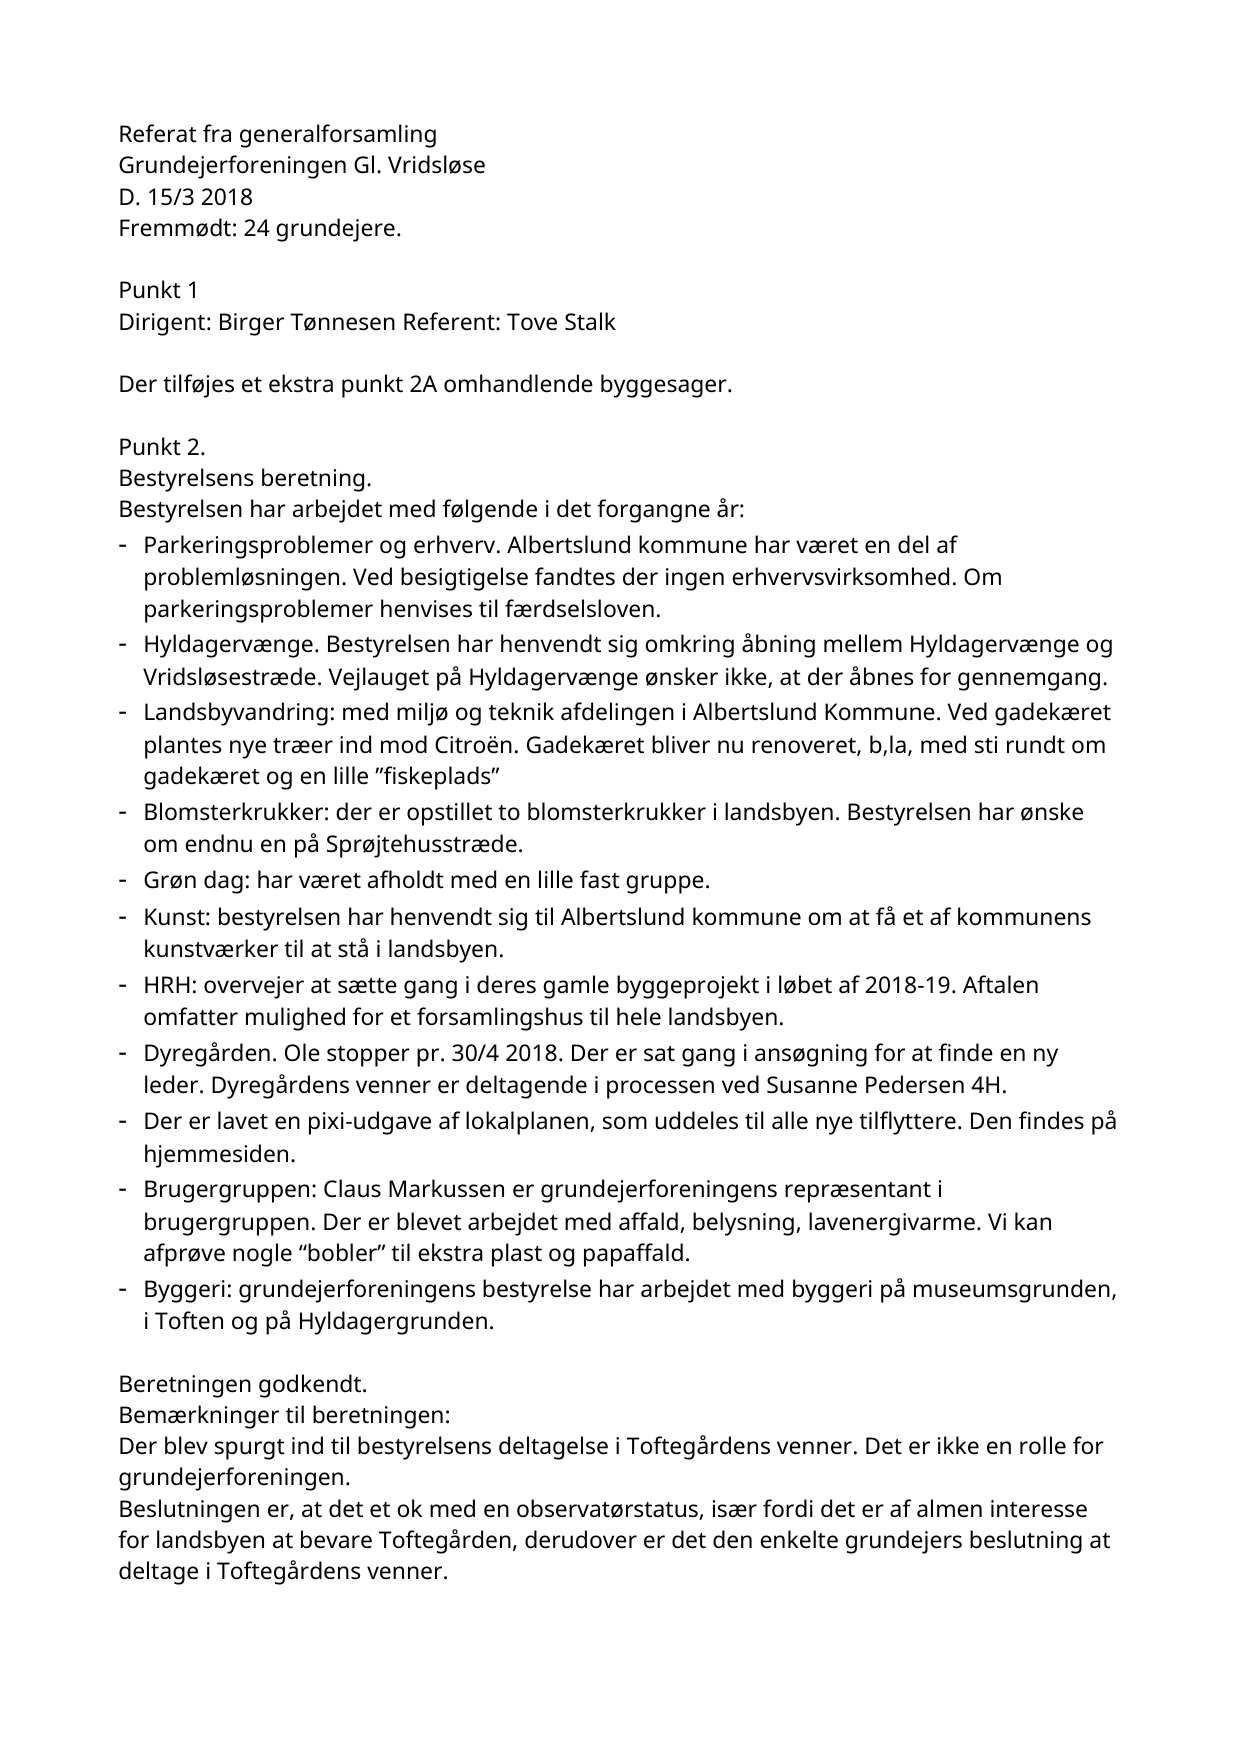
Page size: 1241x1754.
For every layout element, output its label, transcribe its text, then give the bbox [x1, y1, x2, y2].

text D. 15/3 2018 [118, 181, 1122, 212]
text Fremmødt: 24 grundejere. [118, 212, 1122, 243]
text Bestyrelsen har arbejdet med følgende i det forgangne år: [118, 493, 1122, 524]
text Punkt 2. [118, 431, 1122, 462]
list Landsbyvandring: med miljø og teknik afdelingen i Albertslund Kommune. Ved gadekæret plantes nye træer ind mod Citroën. Gadekæret bliver nu renoveret, b,la, med sti rundt om gadekæret og en lille ”fiskeplads” [118, 692, 1122, 791]
text Punkt 1 [118, 274, 1122, 306]
text Beretningen godkendt. [118, 1367, 1122, 1399]
text Der blev spurgt ind til bestyrelsens deltagelse i Toftegårdens venner. Det er ikke en rolle for grundejerforeningen. [118, 1430, 1122, 1492]
list Brugergruppen: Claus Markussen er grundejerforeningens repræsentant i brugergruppen. Der er blevet arbejdet med affald, belysning, lavenergivarme. Vi kan afprøve nogle “bobler” til ekstra plast og papaffald. [118, 1169, 1122, 1268]
list Dyregården. Ole stopper pr. 30/4 2018. Der er sat gang i ansøgning for at finde en ny leder. Dyregårdens venner er deltagende i processen ved Susanne Pedersen 4H. [118, 1032, 1122, 1101]
text Dirigent: Birger Tønnesen Referent: Tove Stalk [118, 306, 1122, 337]
list Der er lavet en pixi-udgave af lokalplanen, som uddeles til alle nye tilflyttere. Den findes på hjemmesiden. [118, 1101, 1122, 1169]
list Byggeri: grundejerforeningens bestyrelse har arbejdet med byggeri på museumsgrunden, i Toften og på Hyldagergrunden. [118, 1268, 1122, 1336]
text Beslutningen er, at det et ok med en observatørstatus, især fordi det er af almen interesse for landsbyen at bevare Toftegården, derudover er det den enkelte grundejers beslutning at deltage i Toftegårdens venner. [118, 1492, 1122, 1586]
text Grundejerforeningen Gl. Vridsløse [118, 149, 1122, 181]
text Der tilføjes et ekstra punkt 2A omhandlende byggesager. [118, 368, 1122, 399]
list Grøn dag: har været afholdt med en lille fast gruppe. [118, 859, 1122, 896]
list HRH: overvejer at sætte gang i deres gamle byggeprojekt i løbet af 2018-19. Aftalen omfatter mulighed for et forsamlingshus til hele landsbyen. [118, 964, 1122, 1032]
text Bemærkninger til beretningen: [118, 1399, 1122, 1430]
list Hyldagervænge. Bestyrelsen har henvendt sig omkring åbning mellem Hyldagervænge og Vridsløsestræde. Vejlauget på Hyldagervænge ønsker ikke, at der åbnes for gennemgang. [118, 624, 1122, 692]
list Blomsterkrukker: der er opstillet to blomsterkrukker i landsbyen. Bestyrelsen har ønske om endnu en på Sprøjtehusstræde. [118, 791, 1122, 859]
text Referat fra generalforsamling [118, 118, 1122, 149]
list Parkeringsproblemer og erhverv. Albertslund kommune har været en del af problemløsningen. Ved besigtigelse fandtes der ingen erhvervsvirksomhed. Om parkeringsproblemer henvises til færdselsloven. [118, 524, 1122, 624]
text Bestyrelsens beretning. [118, 462, 1122, 493]
list Kunst: bestyrelsen har henvendt sig til Albertslund kommune om at få et af kommunens kunstværker til at stå i landsbyen. [118, 896, 1122, 964]
